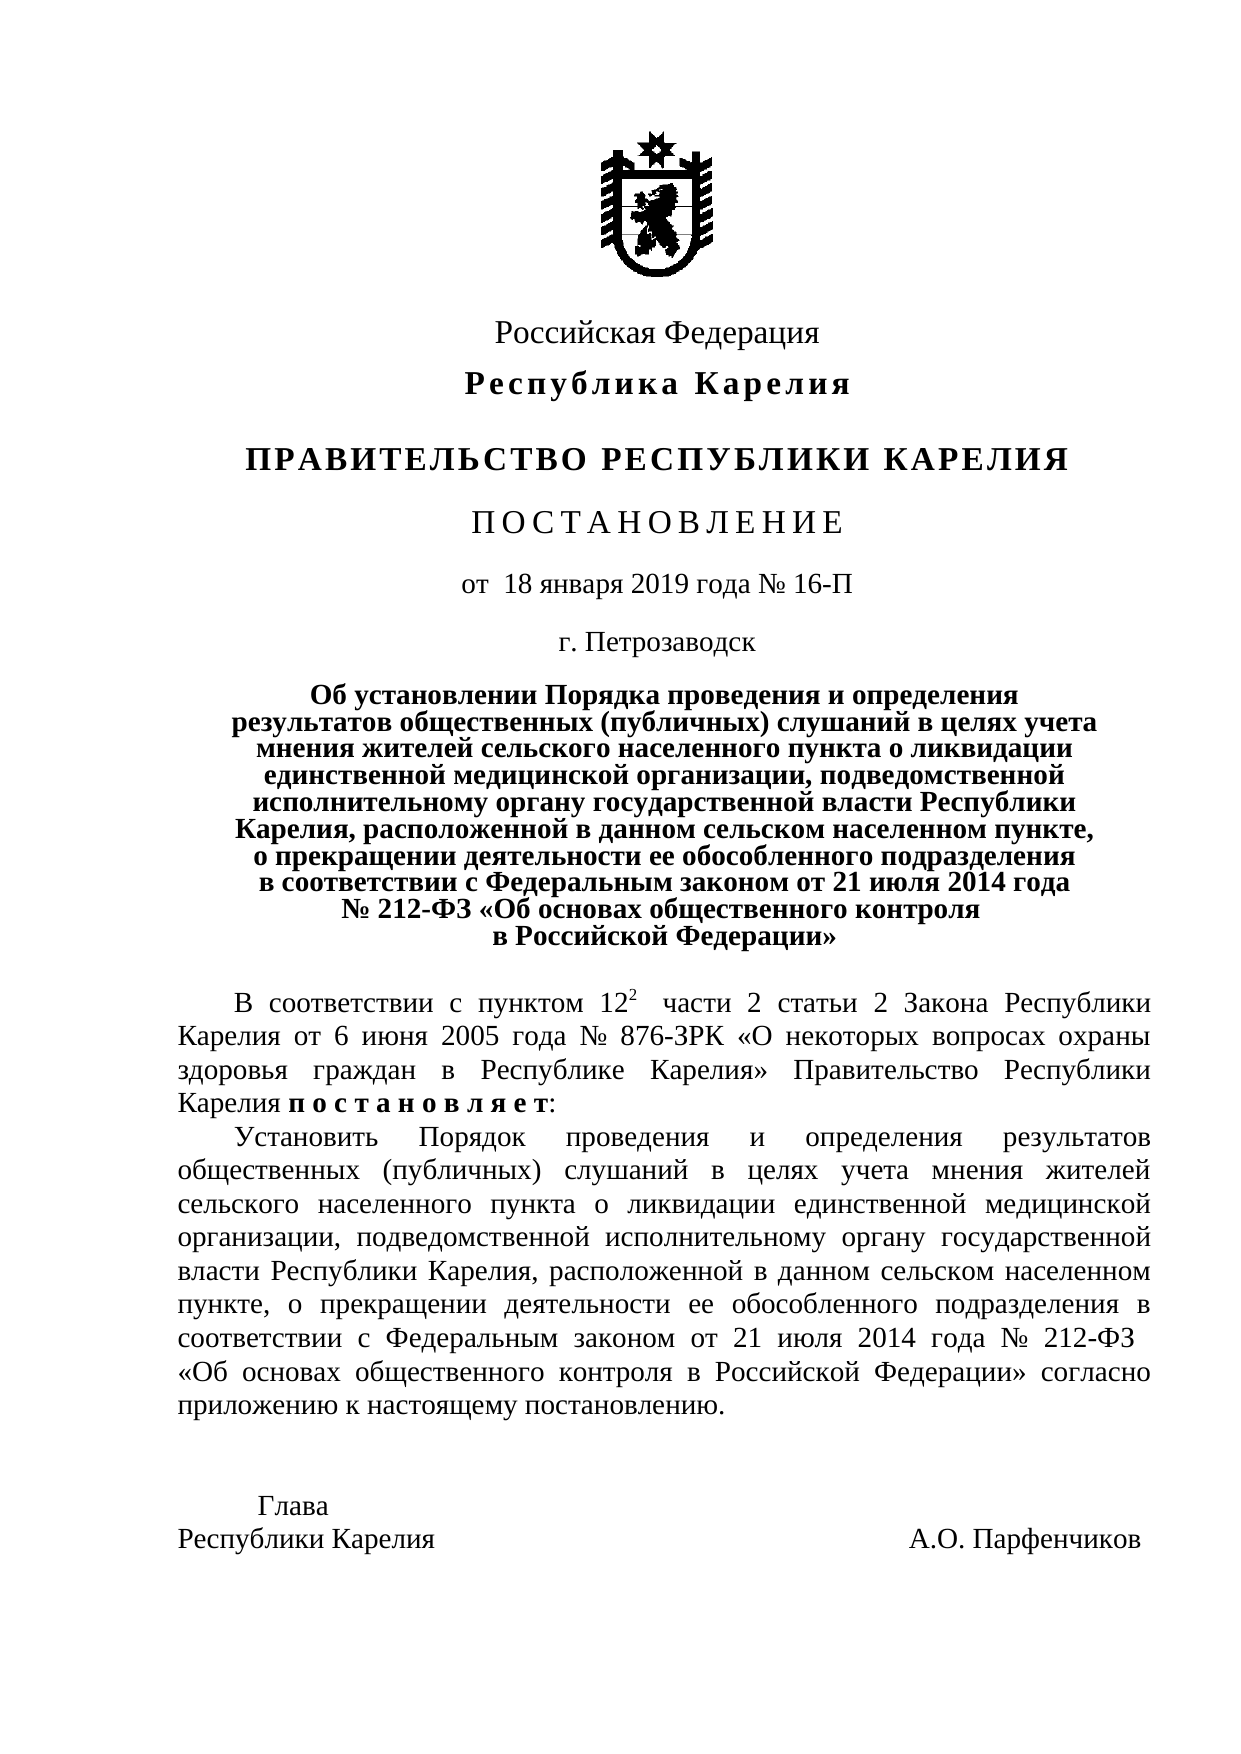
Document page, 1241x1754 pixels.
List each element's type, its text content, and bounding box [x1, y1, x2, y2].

text Об установлении Порядка проведения и определения [177, 683, 1152, 710]
subtitle ПОСТАНОВЛЕНИЕ [162, 503, 1152, 541]
subtitle Республика Карелия [162, 363, 1152, 402]
subtitle Российская Федерация [162, 313, 1152, 351]
text от 18 января 2019 года № 16-П [162, 566, 1152, 599]
text г. Петрозаводск [162, 624, 1152, 658]
text результатов общественных (публичных) слушаний в целях учета мнения жителей сельского населенного пункта о ликвидации единственной медицинской организации, подведомственной исполнительному органу государственной власти Республики [177, 710, 1152, 817]
subtitle ПРАВИТЕЛЬСТВО РЕСПУБЛИКИ КАРЕЛИЯ [162, 439, 1152, 478]
text Республики Карелия А.О. Парфенчиков [177, 1521, 1152, 1555]
text В соответствии с пунктом 122 части 2 статьи 2 Закона Республики Карелия от 6 июня 2005 года № 876-ЗРК «О некоторых вопросах охраны здоровья граждан в Республике Карелия» Правительство Республики Карелия п о с т а н о в л я е т: [177, 985, 1152, 1119]
text Установить Порядок проведения и определения результатов общественных (публичных) слушаний в целях учета мнения жителей сельского населенного пункта о ликвидации единственной медицинской организации, подведомственной исполнительному органу государственной власти Республики Карелия, расположенной в данном сельском населенном пункте, о прекращении деятельности ее обособленного подразделения в соответствии с Федеральным законом от 21 июля 2014 года № 212-ФЗ «Об основах общественного контроля в Российской Федерации» согласно приложению к настоящему постановлению. [177, 1119, 1152, 1421]
text № 212-ФЗ «Об основах общественного контроля в Российской Федерации» [177, 898, 1152, 951]
text Глава [177, 1488, 1152, 1521]
text о прекращении деятельности ее обособленного подразделения в соответствии с Федеральным законом от 21 июля 2014 года [177, 844, 1152, 898]
text Карелия, расположенной в данном сельском населенном пункте, [177, 817, 1152, 844]
picture [581, 118, 733, 301]
